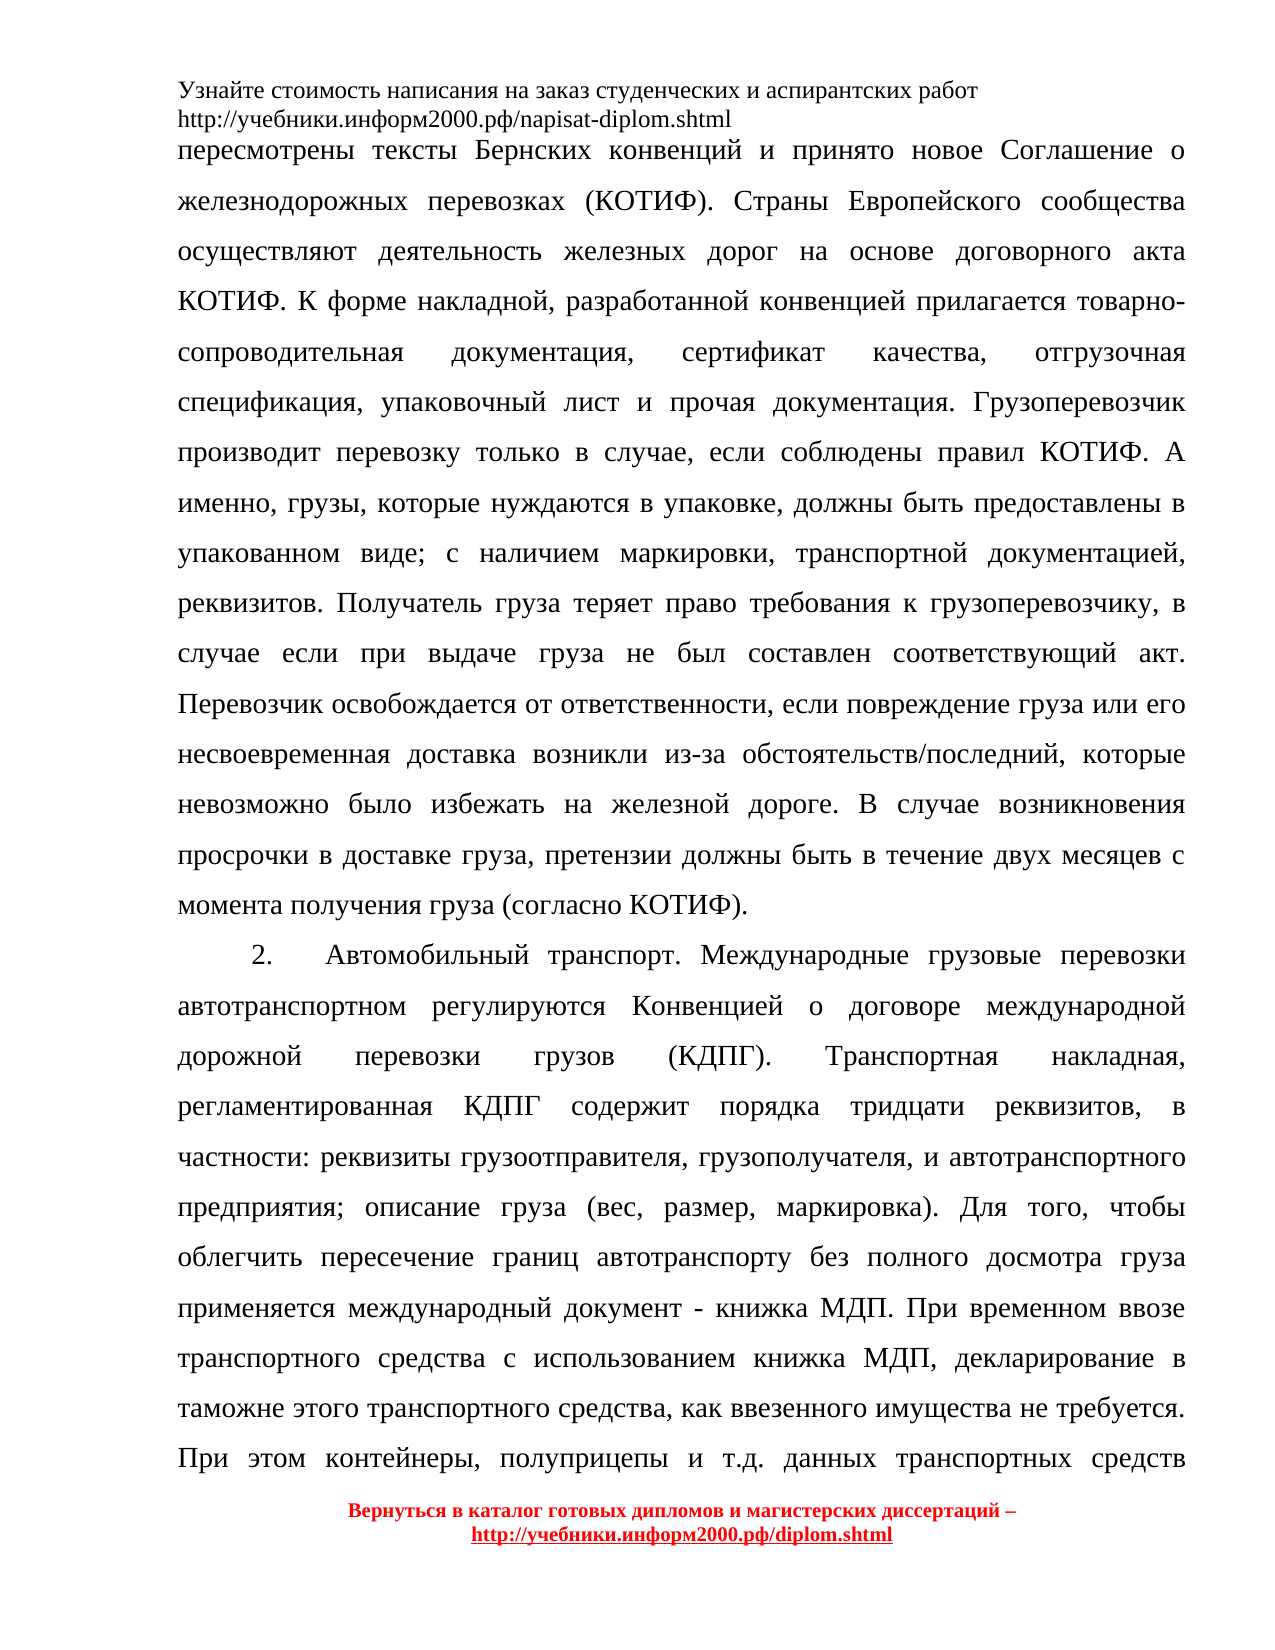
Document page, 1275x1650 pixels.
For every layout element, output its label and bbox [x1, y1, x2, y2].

text [177, 132, 1186, 921]
text [177, 937, 1186, 1474]
